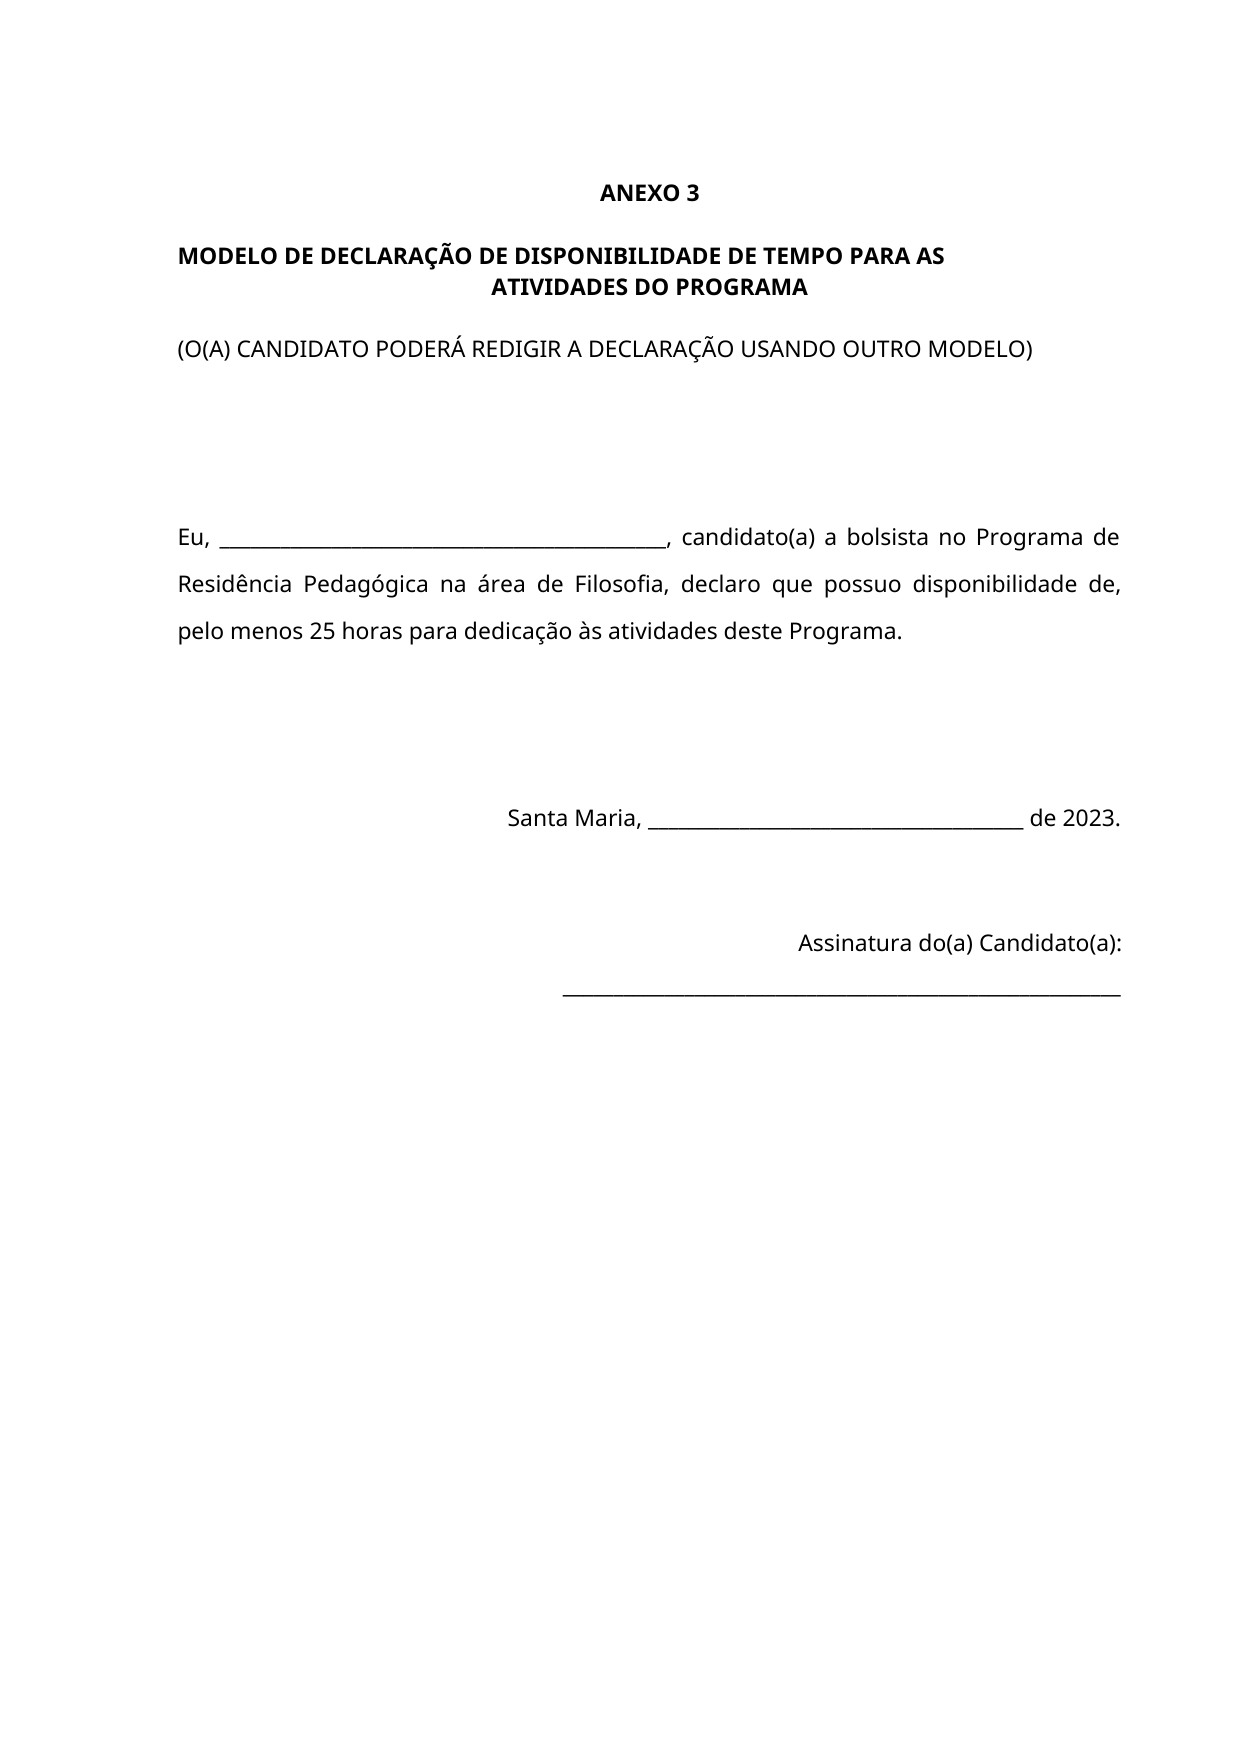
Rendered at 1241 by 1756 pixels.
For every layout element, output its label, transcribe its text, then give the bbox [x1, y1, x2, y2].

text MODELO DE DECLARAÇÃO DE DISPONIBILIDADE DE TEMPO PARA AS [177, 240, 1122, 271]
text ATIVIDADES DO PROGRAMA [177, 271, 1122, 302]
text (O(A) CANDIDATO PODERÁ REDIGIR A DECLARAÇÃO USANDO OUTRO MODELO) [177, 333, 1122, 365]
text Assinatura do(a) Candidato(a): [177, 927, 1122, 958]
text Eu, ____________________________________________, candidato(a) a bolsista no Programa de Residência Pedagógica na área de Filosofia, declaro que possuo disponibilidade de, pelo menos 25 horas para dedicação às atividades deste Programa. [177, 521, 1122, 646]
text _______________________________________________________ [177, 968, 1122, 1000]
text Santa Maria, _____________________________________ de 2023. [177, 802, 1122, 833]
text ANEXO 3 [177, 177, 1122, 208]
